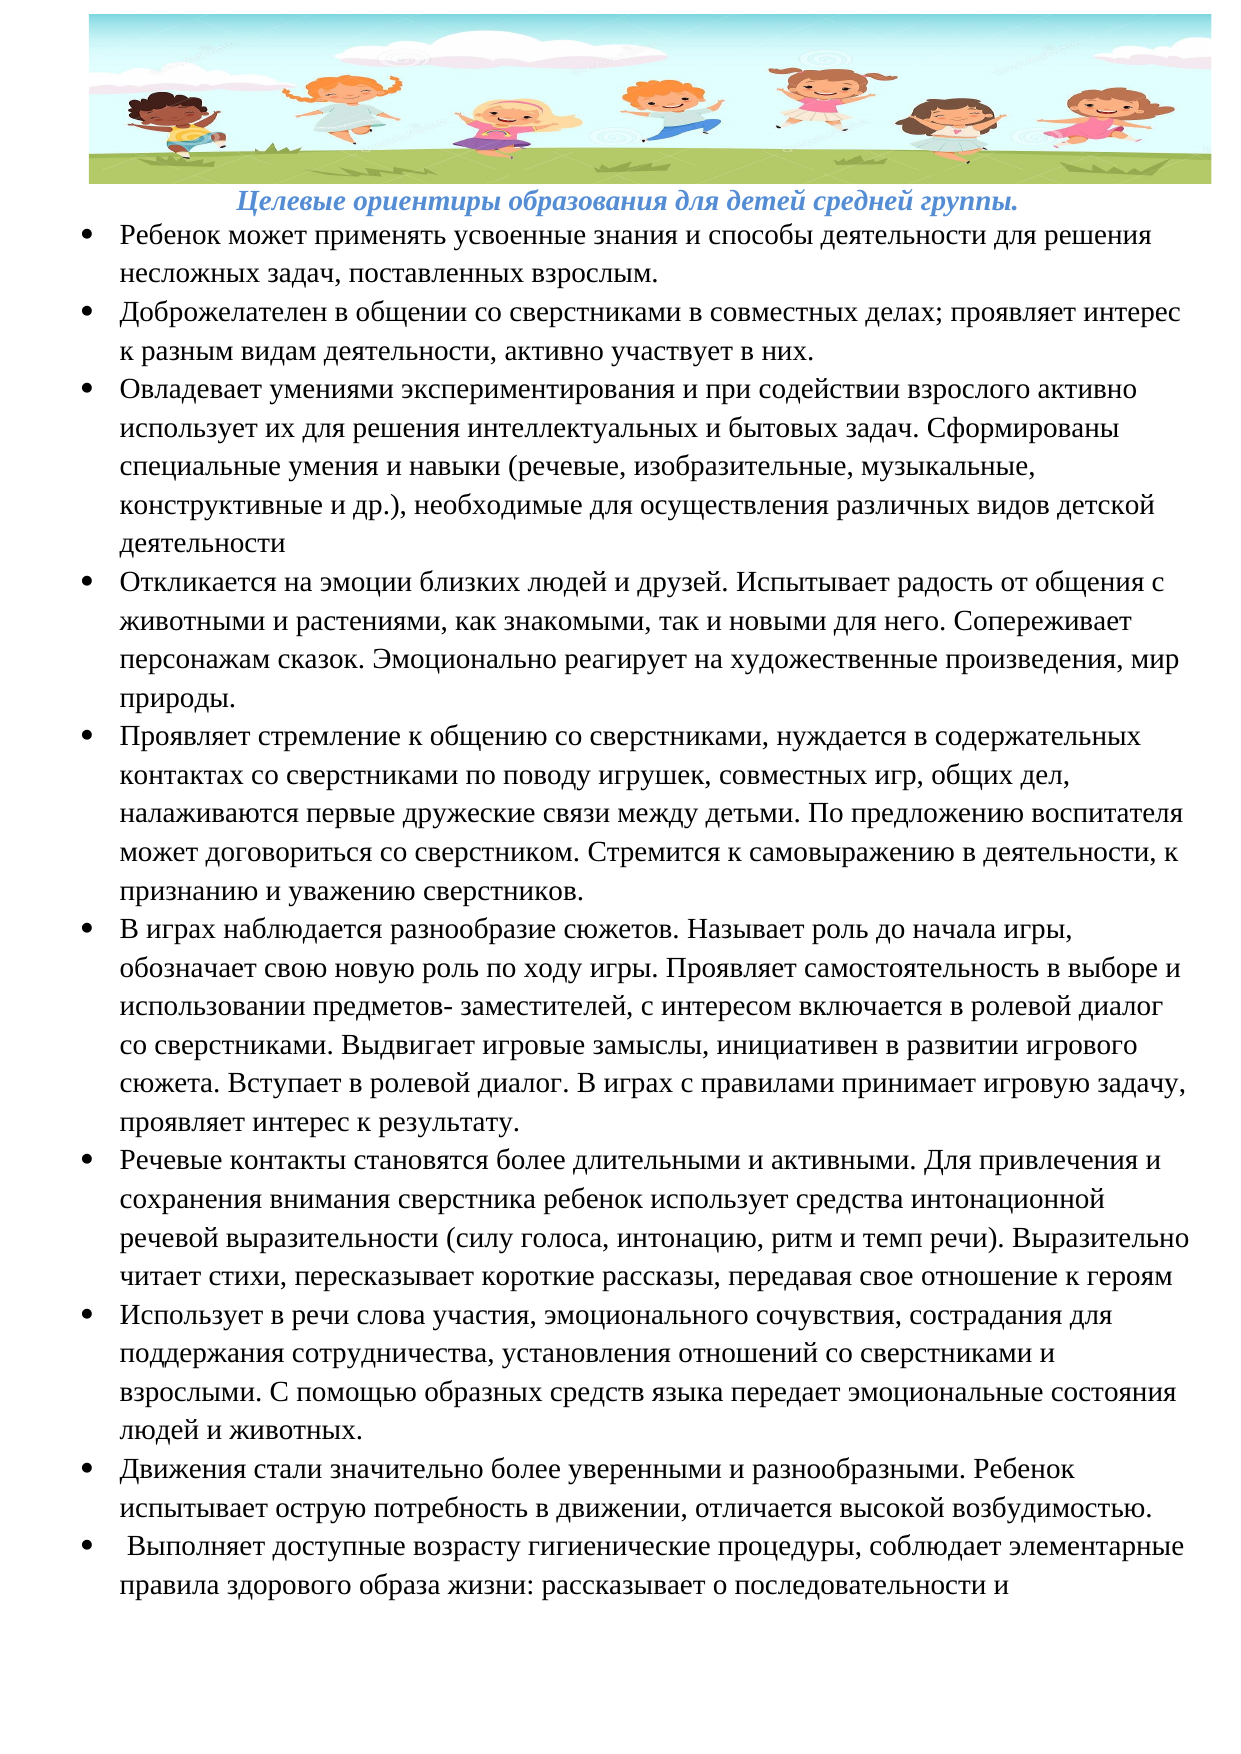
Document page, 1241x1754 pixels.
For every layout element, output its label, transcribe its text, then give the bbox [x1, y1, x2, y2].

list Откликается на эмоции близких людей и друзей. Испытывает радость от общения с животными и растениями, как знакомыми, так и новыми для него. Сопереживает персонажам сказок. Эмоционально реагирует на художественные произведения, мир природы. [82, 564, 1196, 713]
list В играх наблюдается разнообразие сюжетов. Называет роль до начала игры, обозначает свою новую роль по ходу игры. Проявляет самостоятельность в выборе и использовании предметов- заместителей, с интересом включается в ролевой диалог со сверстниками. Выдвигает игровые замыслы, инициативен в развитии игрового сюжета. Вступает в ролевой диалог. В играх с правилами принимает игровую задачу, проявляет интерес к результату. [82, 911, 1196, 1137]
list Движения стали значительно более уверенными и разнообразными. Ребенок испытывает острую потребность в движении, отличается высокой возбудимостью. [82, 1451, 1196, 1523]
list Речевые контакты становятся более длительными и активными. Для привлечения и сохранения внимания сверстника ребенок использует средства интонационной речевой выразительности (силу голоса, интонацию, ритм и темп речи). Выразительно читает стихи, пересказывает короткие рассказы, передавая свое отношение к героям [82, 1142, 1196, 1292]
list Доброжелателен в общении со сверстниками в совместных делах; проявляет интерес к разным видам деятельности, активно участвует в них. [82, 294, 1196, 366]
picture [88, 14, 1212, 184]
list Ребенок может применять усвоенные знания и способы деятельности для решения несложных задач, поставленных взрослым. [82, 217, 1196, 289]
list Использует в речи слова участия, эмоционального сочувствия, сострадания для поддержания сотрудничества, установления отношений со сверстниками и взрослыми. С помощью образных средств языка передает эмоциональные состояния людей и животных. [82, 1297, 1196, 1446]
list Проявляет стремление к общению со сверстниками, нуждается в содержательных контактах со сверстниками по поводу игрушек, совместных игр, общих дел, налаживаются первые дружеские связи между детьми. По предложению воспитателя может договориться со сверстником. Стремится к самовыражению в деятельности, к признанию и уважению сверстников. [82, 718, 1196, 906]
list Овладевает умениями экспериментирования и при содействии взрослого активно использует их для решения интеллектуальных и бытовых задач. Сформированы специальные умения и навыки (речевые, изобразительные, музыкальные, конструктивные и др.), необходимые для осуществления различных видов детской деятельности [82, 371, 1196, 559]
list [82, 1528, 1196, 1600]
